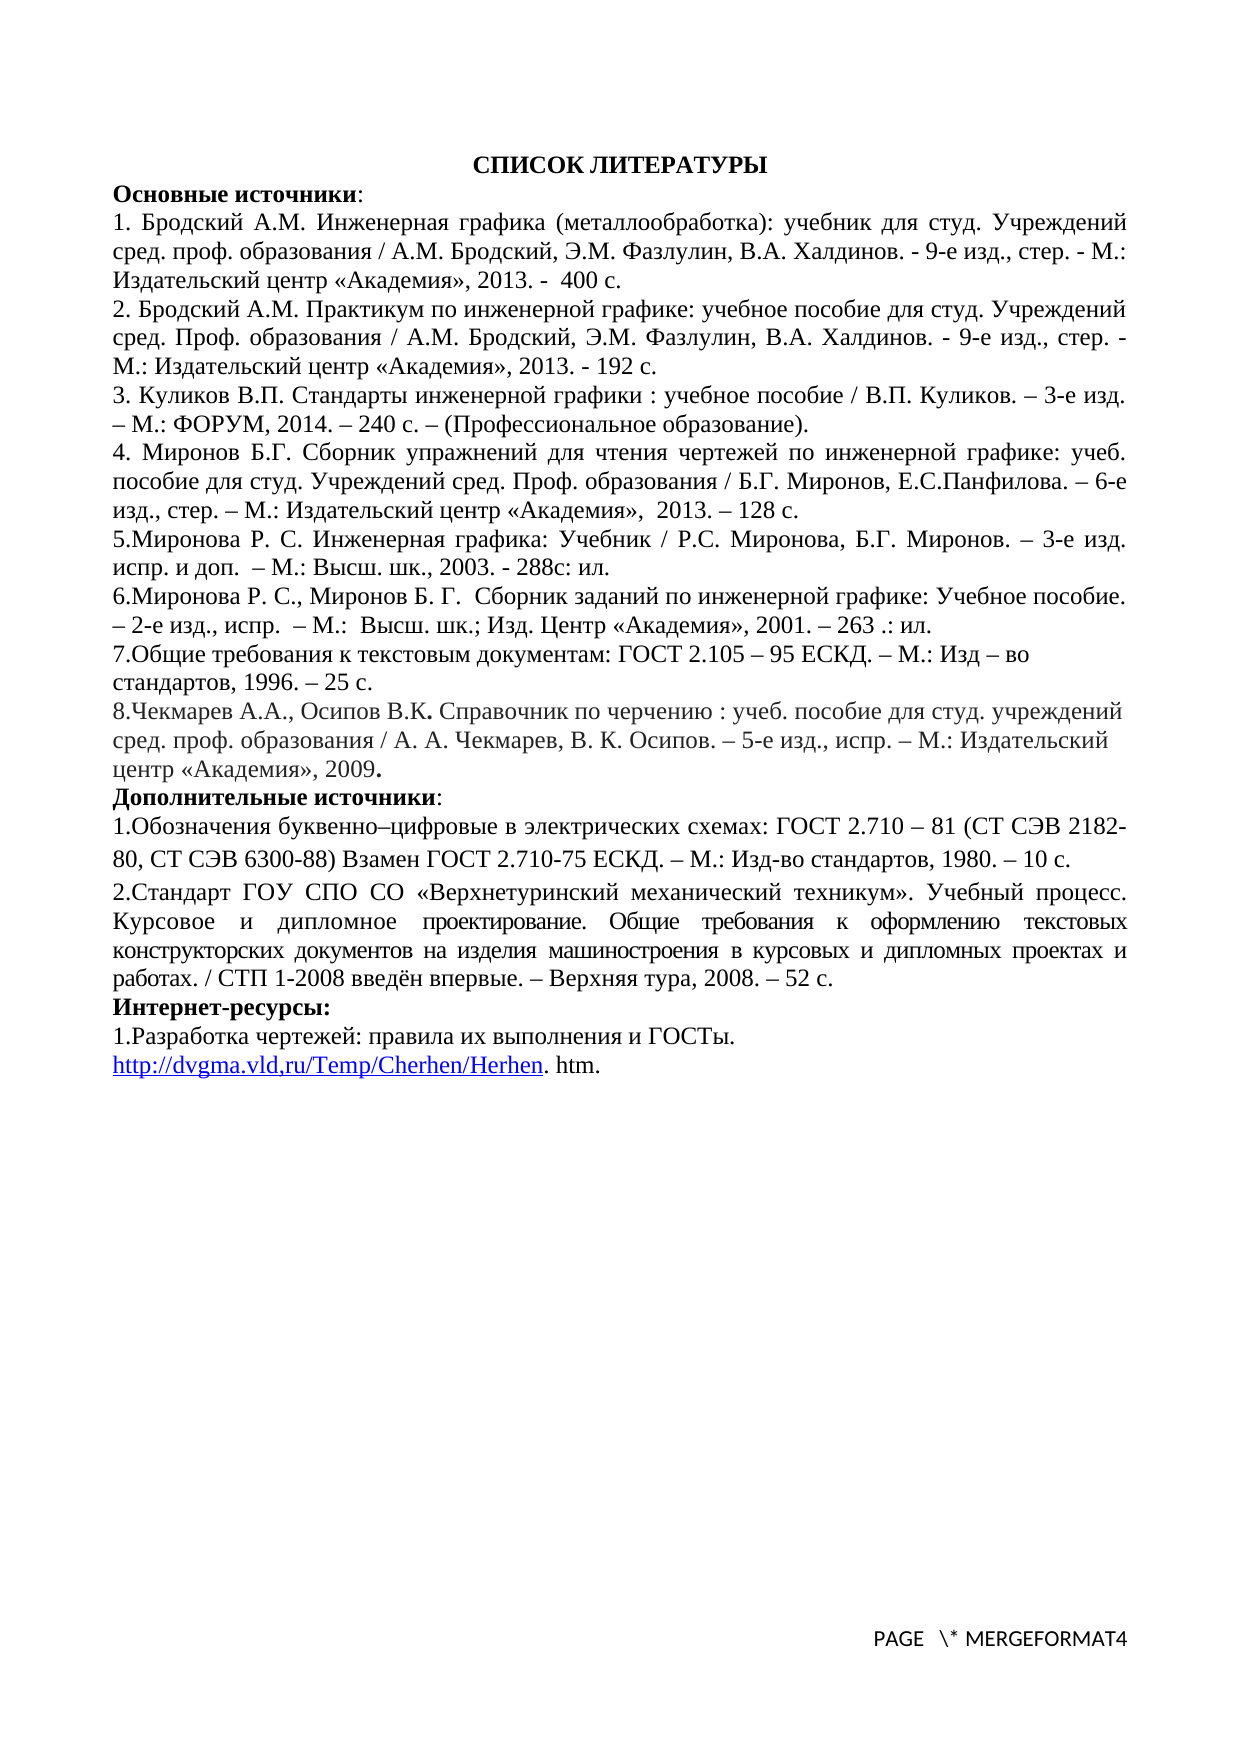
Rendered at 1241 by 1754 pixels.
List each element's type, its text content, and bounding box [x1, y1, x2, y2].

text 2.Стандарт ГОУ СПО СО «Верхнетуринский механический техникум». Учебный процесс. Курсовое и дипломное проектирование. Общие требования к оформлению текстовых конструкторских документов на изделия машиностроения в курсовых и дипломных проектах и работах. / СТП 1-2008 введён впервые. – Верхняя тура, 2008. – 52 с. [112, 877, 1128, 992]
text 1.Обозначения буквенно–цифровые в электрических схемах: ГОСТ 2.710 – 81 (СТ СЭВ 2182-80, СТ СЭВ 6300-88) Взамен ГОСТ 2.710-75 ЕСКД. – М.: Изд-во стандартов, 1980. – 10 с. [112, 811, 1128, 873]
text 5.Миронова Р. С. Инженерная графика: Учебник / Р.С. Миронова, Б.Г. Миронов. – 3-е изд. испр. и доп. – М.: Высш. шк., 2003. - 288с: ил. [112, 524, 1128, 581]
text 8.Чекмарев А.А., Осипов В.К. Справочник по черчению : учеб. пособие для студ. учреждений сред. проф. образования / А. А. Чекмарев, В. К. Осипов. – 5-е изд., испр. – М.: Издательский центр «Академия», 2009. [112, 696, 1128, 782]
text 4. Миронов Б.Г. Сборник упражнений для чтения чертежей по инженерной графике: учеб. пособие для студ. Учреждений сред. Проф. образования / Б.Г. Миронов, Е.С.Панфилова. – 6-е изд., стер. – М.: Издательский центр «Академия», 2013. – 128 с. [112, 437, 1128, 524]
text Дополнительные источники: [112, 782, 1128, 811]
text 3. Куликов В.П. Стандарты инженерной графики : учебное пособие / В.П. Куликов. – 3-е изд. – М.: ФОРУМ, 2014. – 240 с. – (Профессиональное образование). [112, 380, 1128, 437]
text 6.Миронова Р. С., Миронов Б. Г. Сборник заданий по инженерной графике: Учебное пособие. – 2-е изд., испр. – М.: Высш. шк.; Изд. Центр «Академия», 2001. – 263 .: ил. [112, 581, 1128, 639]
text 1.Разработка чертежей: правила их выполнения и ГОСТы. http://dvgma.vld,ru/Temp/Cherhen/Herhen. htm. [112, 1021, 1128, 1078]
text Интернет-ресурсы: [112, 992, 1128, 1021]
text Основные источники: [112, 179, 1128, 207]
text 1. Бродский А.М. Инженерная графика (металлообработка): учебник для студ. Учреждений сред. проф. образования / А.М. Бродский, Э.М. Фазлулин, В.А. Халдинов. - 9-е изд., стер. - М.: Издательский центр «Академия», 2013. - 400 с. [112, 207, 1128, 294]
text 7.Общие требования к текстовым документам: ГОСТ 2.105 – 95 ЕСКД. – М.: Изд – во стандартов, 1996. – 25 с. [112, 639, 1128, 696]
text 2. Бродский А.М. Практикум по инженерной графике: учебное пособие для студ. Учреждений сред. Проф. образования / А.М. Бродский, Э.М. Фазлулин, В.А. Халдинов. - 9-е изд., стер. - М.: Издательский центр «Академия», 2013. - 192 с. [112, 294, 1128, 380]
text СПИСОК ЛИТЕРАТУРЫ [112, 150, 1128, 179]
